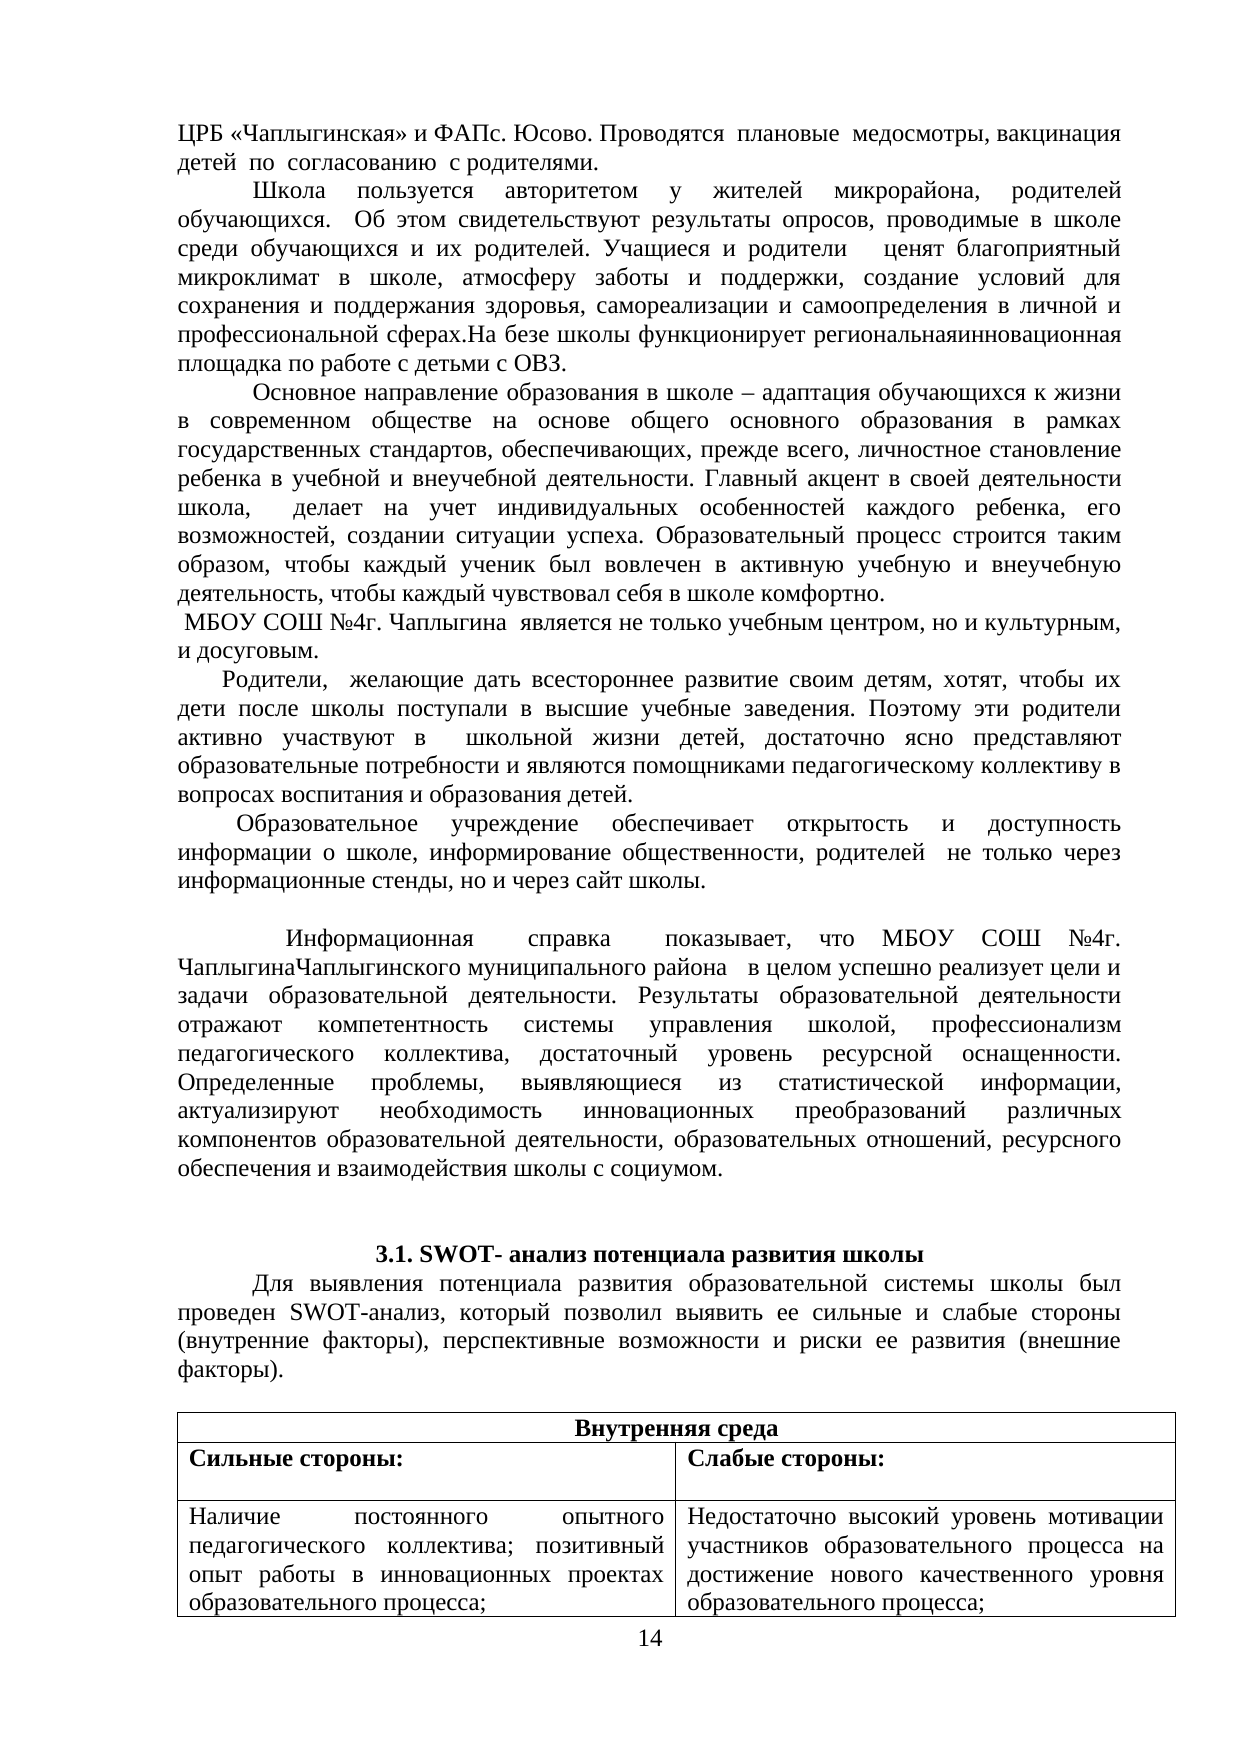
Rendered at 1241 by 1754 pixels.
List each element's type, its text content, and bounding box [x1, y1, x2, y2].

subtitle Образовательное учреждение обеспечивает открытость и доступность информации о школе, информирование общественности, родителей не только через информационные стенды, но и через сайт школы. [177, 808, 1122, 894]
text МБОУ СОШ №4г. Чаплыгина является не только учебным центром, но и культурным, и досуговым. [177, 607, 1122, 664]
table_cell Сильные стороны: [178, 1443, 675, 1500]
table_cell Слабые стороны: [676, 1443, 1175, 1500]
text Основное направление образования в школе – адаптация обучающихся к жизни в современном обществе на основе общего основного образования в рамках государственных стандартов, обеспечивающих, прежде всего, личностное становление ребенка в учебной и внеучебной деятельности. Главный акцент в своей деятельности школа, делает на учет индивидуальных особенностей каждого ребенка, его возможностей, создании ситуации успеха. Образовательный процесс строится таким образом, чтобы каждый ученик был вовлечен в активную учебную и внеучебную деятельность, чтобы каждый чувствовал себя в школе комфортно. [177, 377, 1122, 607]
table_header Внутренняя среда [178, 1413, 1175, 1442]
text Информационная справка показывает, что МБОУ СОШ №4г. ЧаплыгинаЧаплыгинского муниципального района в целом успешно реализует цели и задачи образовательной деятельности. Результаты образовательной деятельности отражают компетентность системы управления школой, профессионализм педагогического коллектива, достаточный уровень ресурсной оснащенности. Определенные проблемы, выявляющиеся из статистической информации, актуализируют необходимость инновационных преобразований различных компонентов образовательной деятельности, образовательных отношений, ресурсного обеспечения и взаимодействия школы с социумом. [177, 923, 1122, 1182]
text Для выявления потенциала развития образовательной системы школы был проведен SWOT-анализ, который позволил выявить ее сильные и слабые стороны (внутренние факторы), перспективные возможности и риски ее развития (внешние факторы). [177, 1268, 1122, 1383]
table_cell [178, 1501, 675, 1616]
subtitle 3.1. SWOT- анализ потенциала развития школы [177, 1239, 1122, 1268]
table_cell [676, 1501, 1175, 1616]
text Школа пользуется авторитетом у жителей микрорайона, родителей обучающихся. Об этом свидетельствуют результаты опросов, проводимые в школе среди обучающихся и их родителей. Учащиеся и родители ценят благоприятный микроклимат в школе, атмосферу заботы и поддержки, создание условий для сохранения и поддержания здоровья, самореализации и самоопределения в личной и профессиональной сферах.На безе школы функционирует региональнаяинновационная площадка по работе с детьми с ОВЗ. [177, 176, 1122, 377]
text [177, 118, 1122, 176]
text Родители, желающие дать всестороннее развитие своим детям, хотят, чтобы их дети после школы поступали в высшие учебные заведения. Поэтому эти родители активно участвуют в школьной жизни детей, достаточно ясно представляют образовательные потребности и являются помощниками педагогическому коллективу в вопросах воспитания и образования детей. [177, 664, 1122, 808]
